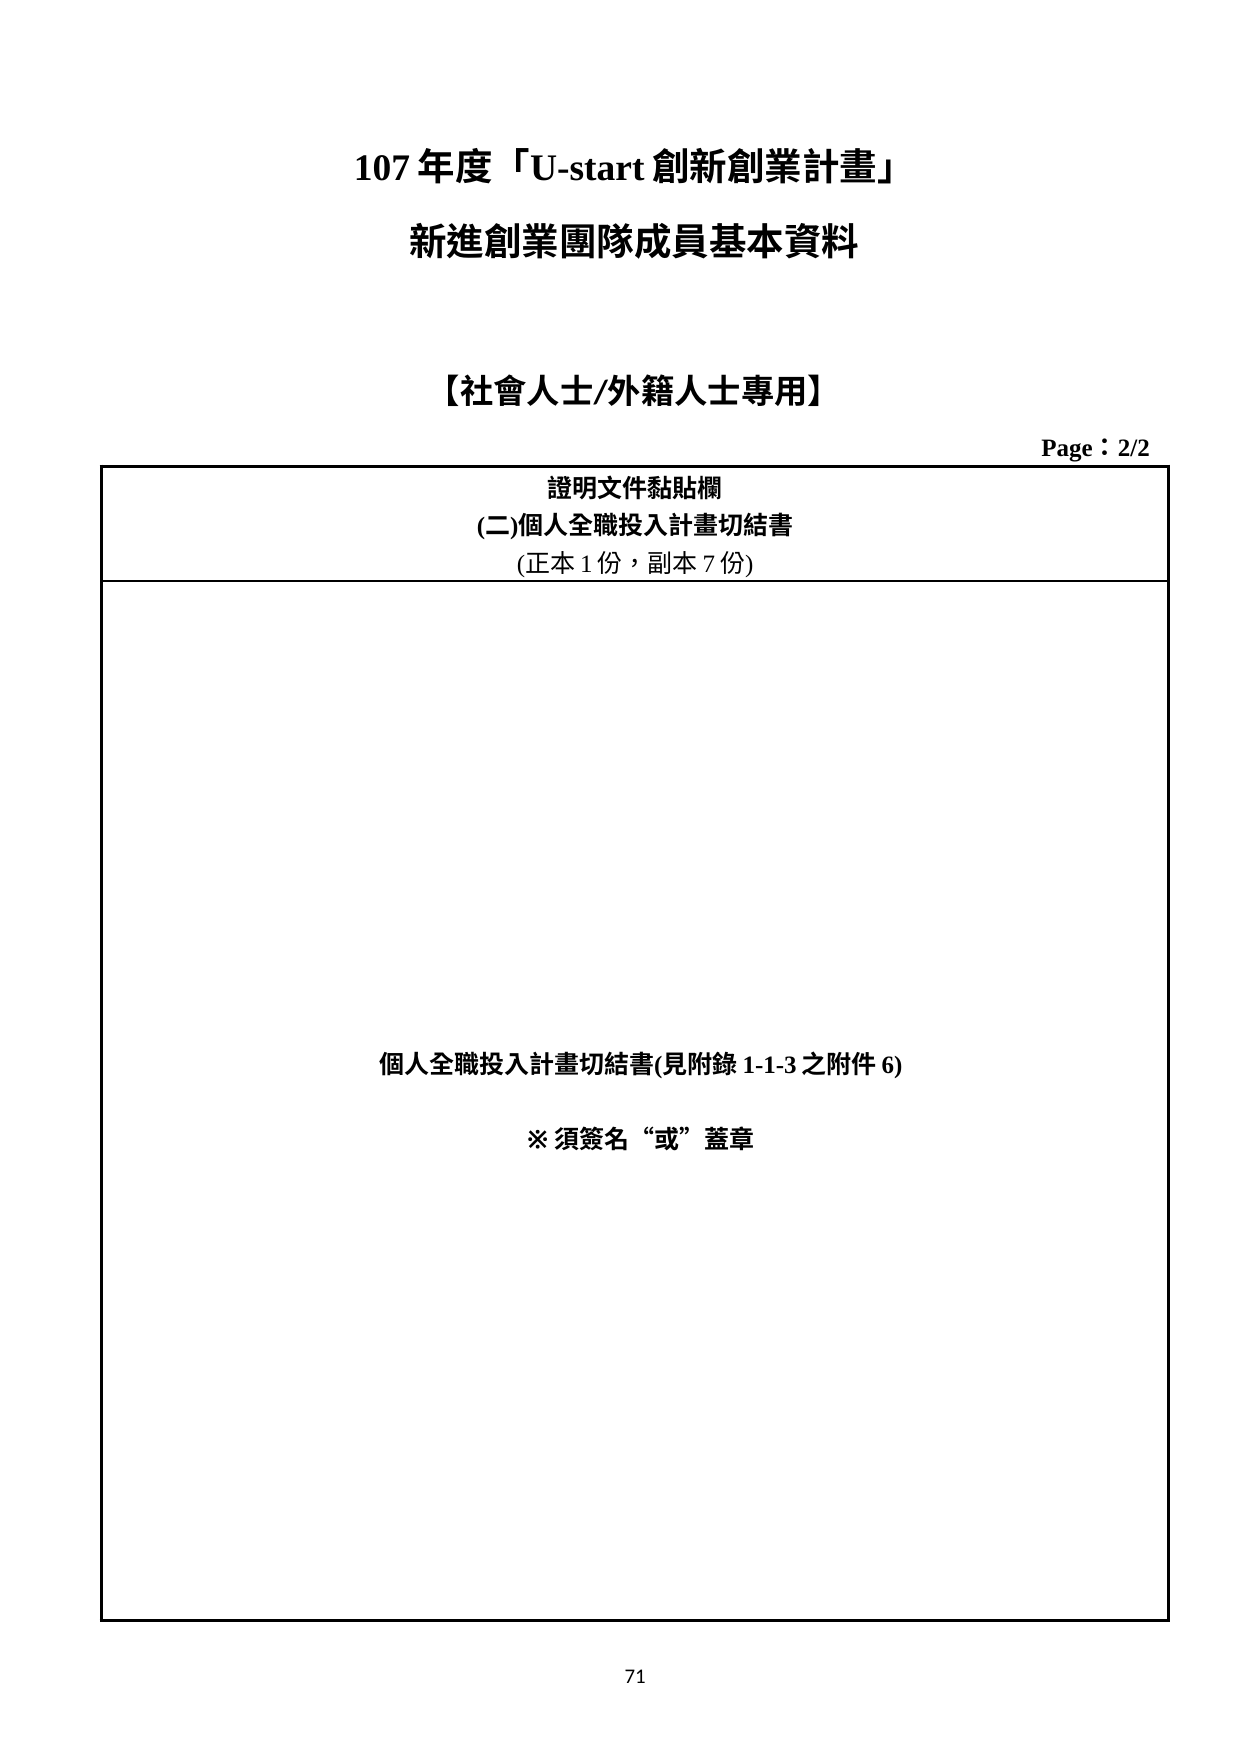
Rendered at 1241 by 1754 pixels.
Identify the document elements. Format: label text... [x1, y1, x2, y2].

text 新進創業團隊成員基本資料 [118, 202, 1149, 277]
text Page：2/2 [118, 427, 1149, 464]
text 107年度「U-start創新創業計畫」 [118, 127, 1149, 202]
table_header 證明文件黏貼欄 (二)個人全職投入計畫切結書 (正本1份，副本7份) [103, 468, 1167, 580]
text 【社會人士/外籍人士專用】 [118, 352, 1149, 427]
table_cell 個人全職投入計畫切結書(見附錄1-1-3之附件6) ※ 須簽名“或”蓋章 [103, 582, 1167, 1618]
